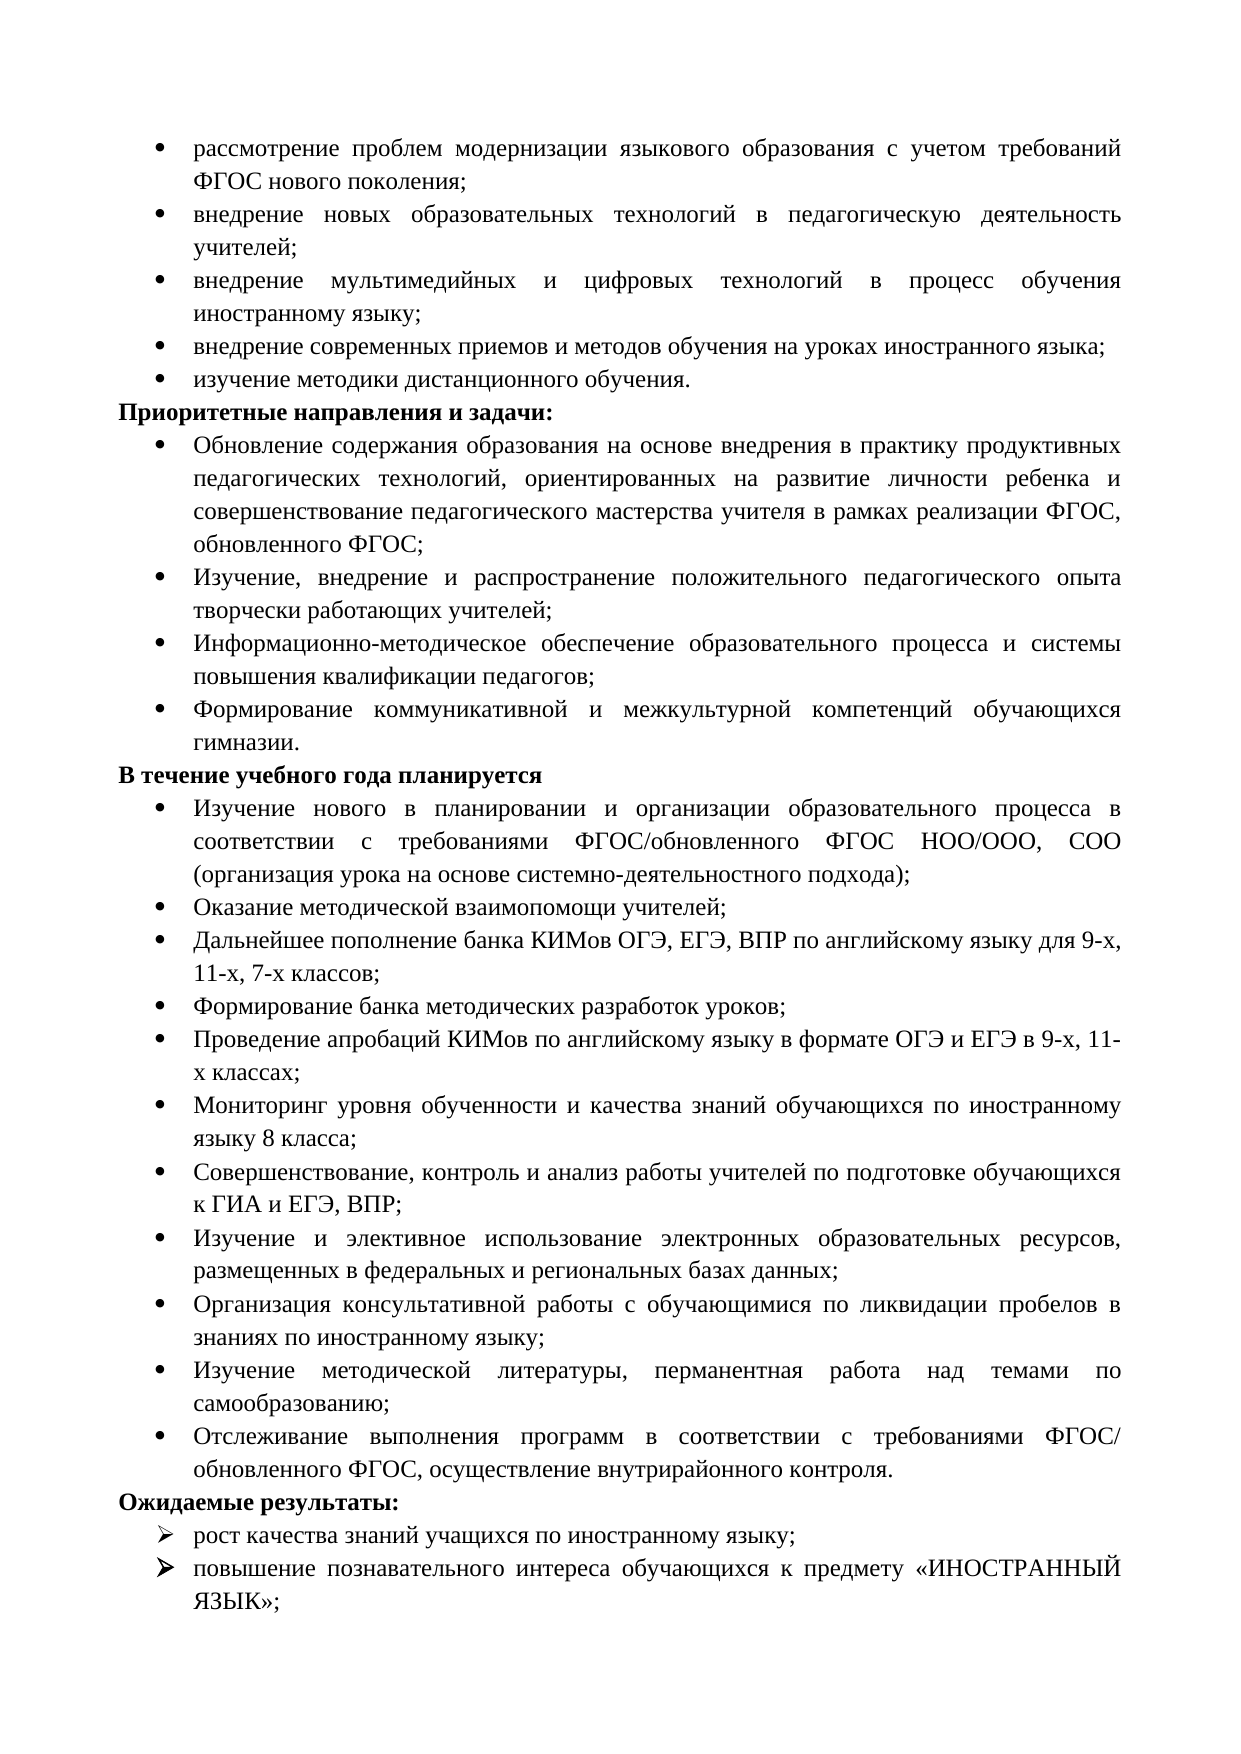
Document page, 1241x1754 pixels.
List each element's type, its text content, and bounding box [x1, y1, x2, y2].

list Изучение нового в планировании и организации образовательного процесса в соответствии с требованиями ФГОС/обновленного ФГОС НОО/ООО, СОО (организация урока на основе системно-деятельностного подхода); [156, 793, 1122, 888]
list повышение познавательного интереса обучающихся к предмету «ИНОСТРАННЫЙ ЯЗЫК»; [156, 1553, 1122, 1614]
list Изучение и элективное использование электронных образовательных ресурсов, размещенных в федеральных и региональных базах данных; [156, 1223, 1122, 1284]
list изучение методики дистанционного обучения. [156, 364, 1122, 393]
text Ожидаемые результаты: [118, 1487, 1122, 1516]
list Информационно-методическое обеспечение образовательного процесса и системы повышения квалификации педагогов; [156, 628, 1122, 690]
list рост качества знаний учащихся по иностранному языку; [156, 1520, 1122, 1548]
list Изучение, внедрение и распространение положительного педагогического опыта творчески работающих учителей; [156, 562, 1122, 624]
list Изучение методической литературы, перманентная работа над темами по самообразованию; [156, 1355, 1122, 1416]
list Формирование коммуникативной и межкультурной компетенций обучающихся гимназии. [156, 694, 1122, 756]
list внедрение мультимедийных и цифровых технологий в процесс обучения иностранному языку; [156, 265, 1122, 327]
list внедрение новых образовательных технологий в педагогическую деятельность учителей; [156, 199, 1122, 261]
list Отслеживание выполнения программ в соответствии с требованиями ФГОС/ обновленного ФГОС, осуществление внутрирайонного контроля. [156, 1421, 1122, 1482]
list Оказание методической взаимопомощи учителей; [156, 892, 1122, 921]
list внедрение современных приемов и методов обучения на уроках иностранного языка; [156, 331, 1122, 360]
list рассмотрение проблем модернизации языкового образования с учетом требований ФГОС нового поколения; [156, 133, 1122, 195]
list Проведение апробаций КИМов по английскому языку в формате ОГЭ и ЕГЭ в 9-х, 11-х классах; [156, 1024, 1122, 1086]
list Обновление содержания образования на основе внедрения в практику продуктивных педагогических технологий, ориентированных на развитие личности ребенка и совершенствование педагогического мастерства учителя в рамках реализации ФГОС, обновленного ФГОС; [156, 430, 1122, 558]
list Формирование банка методических разработок уроков; [156, 991, 1122, 1020]
list Дальнейшее пополнение банка КИМов ОГЭ, ЕГЭ, ВПР по английскому языку для 9-х, 11-х, 7-х классов; [156, 925, 1122, 987]
text В течение учебного года планируется [118, 760, 1122, 789]
list Совершенствование, контроль и анализ работы учителей по подготовке обучающихся к ГИА и ЕГЭ, ВПР; [156, 1157, 1122, 1218]
text Приоритетные направления и задачи: [118, 397, 1122, 426]
list Организация консультативной работы с обучающимися по ликвидации пробелов в знаниях по иностранному языку; [156, 1289, 1122, 1350]
list Мониторинг уровня обученности и качества знаний обучающихся по иностранному языку 8 класса; [156, 1091, 1122, 1152]
